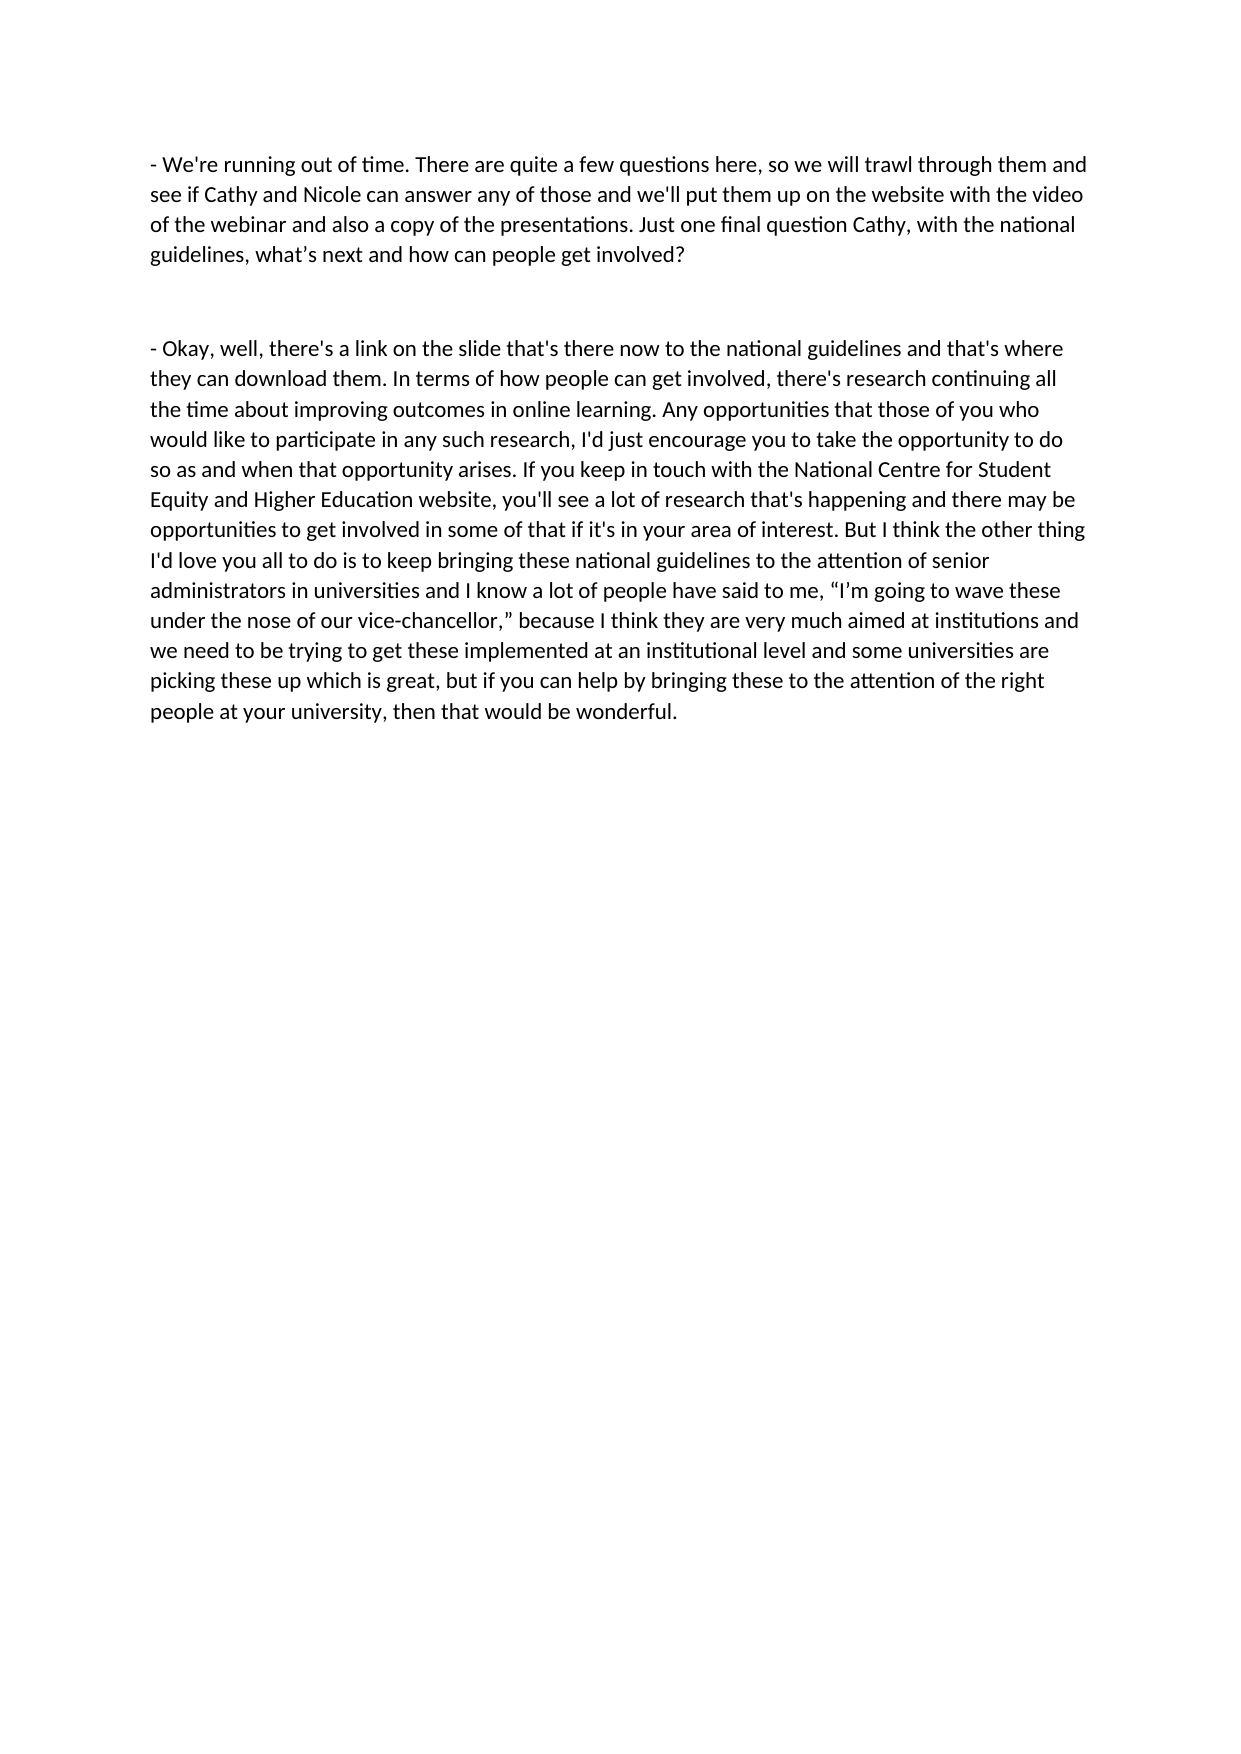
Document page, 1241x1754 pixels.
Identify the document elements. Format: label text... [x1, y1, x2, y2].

text - Okay, well, there's a link on the slide that's there now to the national guidelines and that's where they can download them. In terms of how people can get involved, there's research continuing all the time about improving outcomes in online learning. Any opportunities that those of you who would like to participate in any such research, I'd just encourage you to take the opportunity to do so as and when that opportunity arises. If you keep in touch with the National Centre for Student Equity and Higher Education website, you'll see a lot of research that's happening and there may be opportunities to get involved in some of that if it's in your area of interest. But I think the other thing I'd love you all to do is to keep bringing these national guidelines to the attention of senior administrators in universities and I know a lot of people have said to me, “I’m going to wave these under the nose of our vice-chancellor,” because I think they are very much aimed at institutions and we need to be trying to get these implemented at an institutional level and some universities are picking these up which is great, but if you can help by bringing these to the attention of the right people at your university, then that would be wonderful. [150, 334, 1090, 725]
text - We're running out of time. There are quite a few questions here, so we will trawl through them and see if Cathy and Nicole can answer any of those and we'll put them up on the website with the video of the webinar and also a copy of the presentations. Just one final question Cathy, with the national guidelines, what’s next and how can people get involved? [150, 150, 1090, 269]
